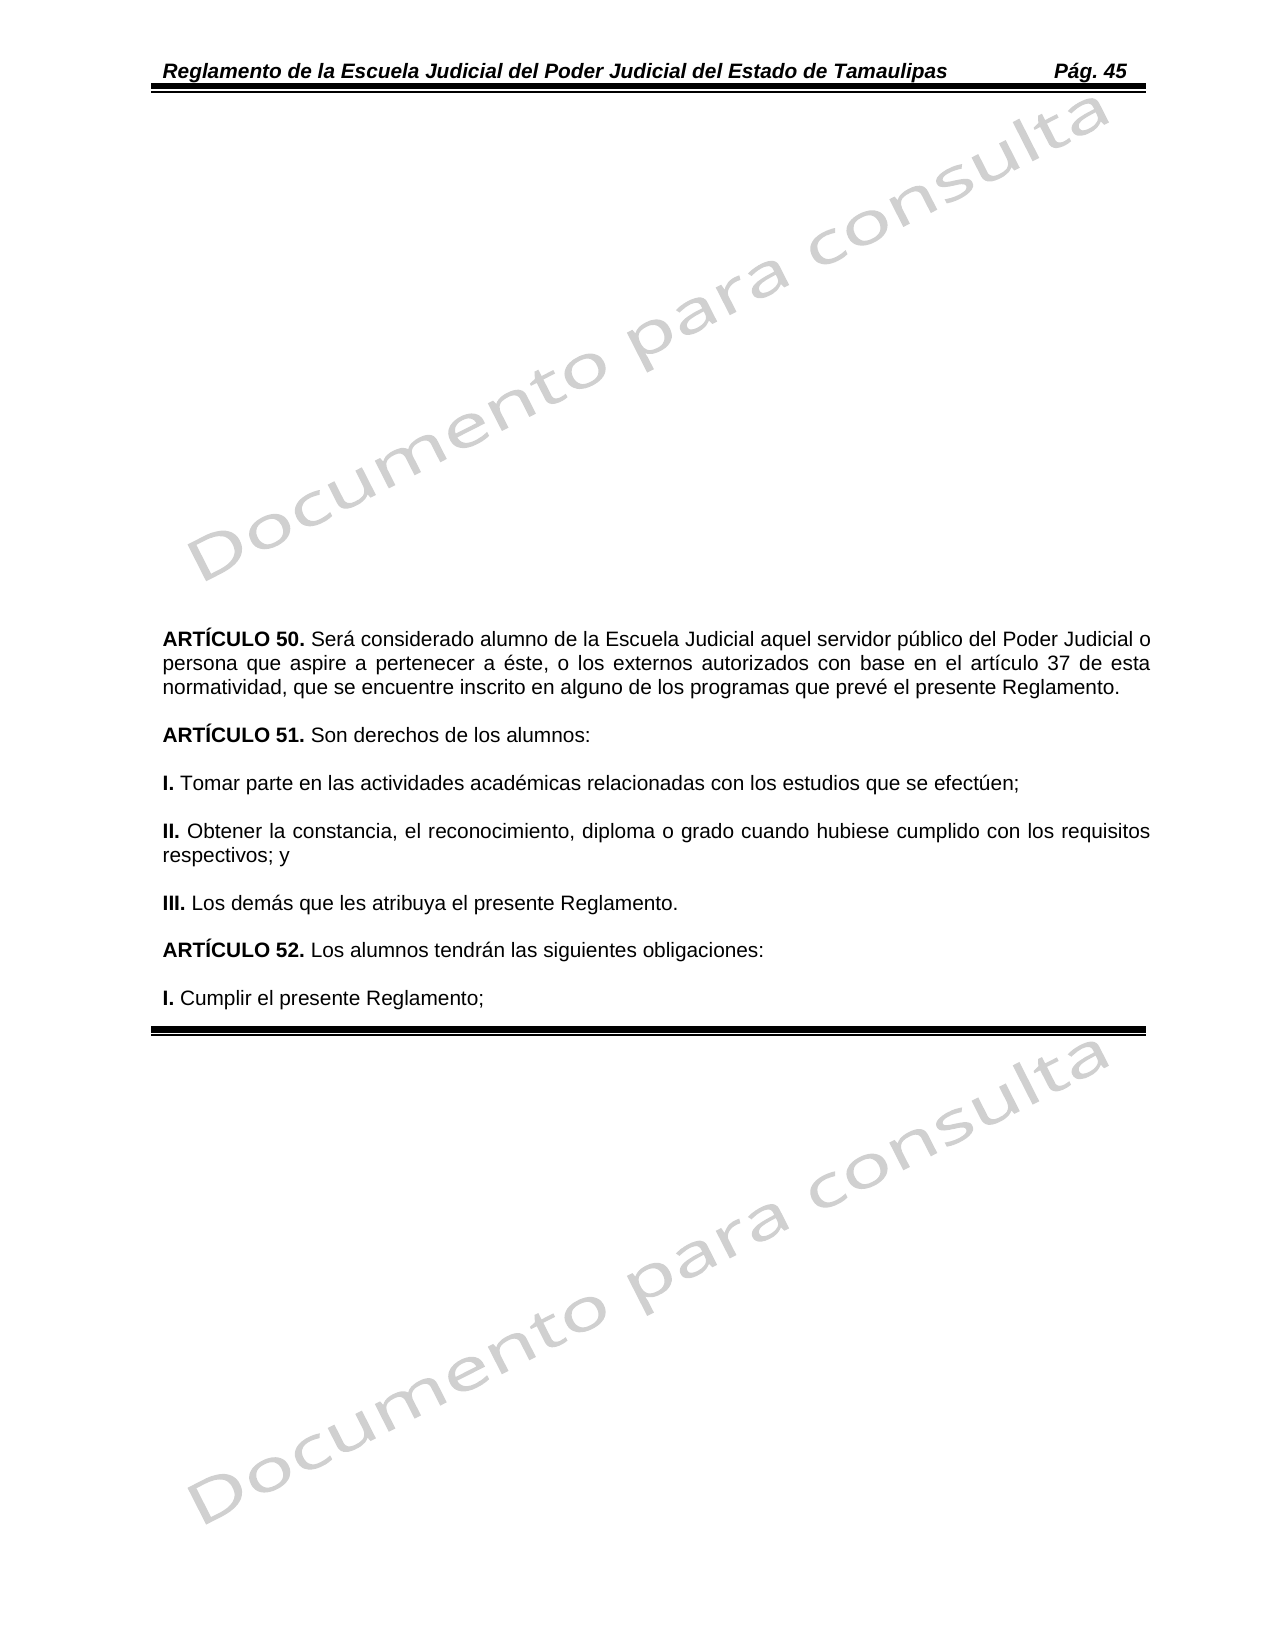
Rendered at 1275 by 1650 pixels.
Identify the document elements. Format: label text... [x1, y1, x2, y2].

text I. Tomar parte en las actividades académicas relacionadas con los estudios que se efectúen; [162, 771, 1152, 794]
text I. Cumplir el presente Reglamento; [162, 986, 1152, 1010]
text ARTÍCULO 52. Los alumnos tendrán las siguientes obligaciones: [162, 938, 1152, 962]
text ARTÍCULO 50. Será considerado alumno de la Escuela Judicial aquel servidor público del Poder Judicial o persona que aspire a pertenecer a éste, o los externos autorizados con base en el artículo 37 de esta normatividad, que se encuentre inscrito en alguno de los programas que prevé el presente Reglamento. [162, 627, 1152, 699]
text III. Los demás que les atribuya el presente Reglamento. [162, 890, 1152, 914]
text ARTÍCULO 51. Son derechos de los alumnos: [162, 723, 1152, 747]
text II. Obtener la constancia, el reconocimiento, diploma o grado cuando hubiese cumplido con los requisitos respectivos; y [162, 818, 1152, 866]
